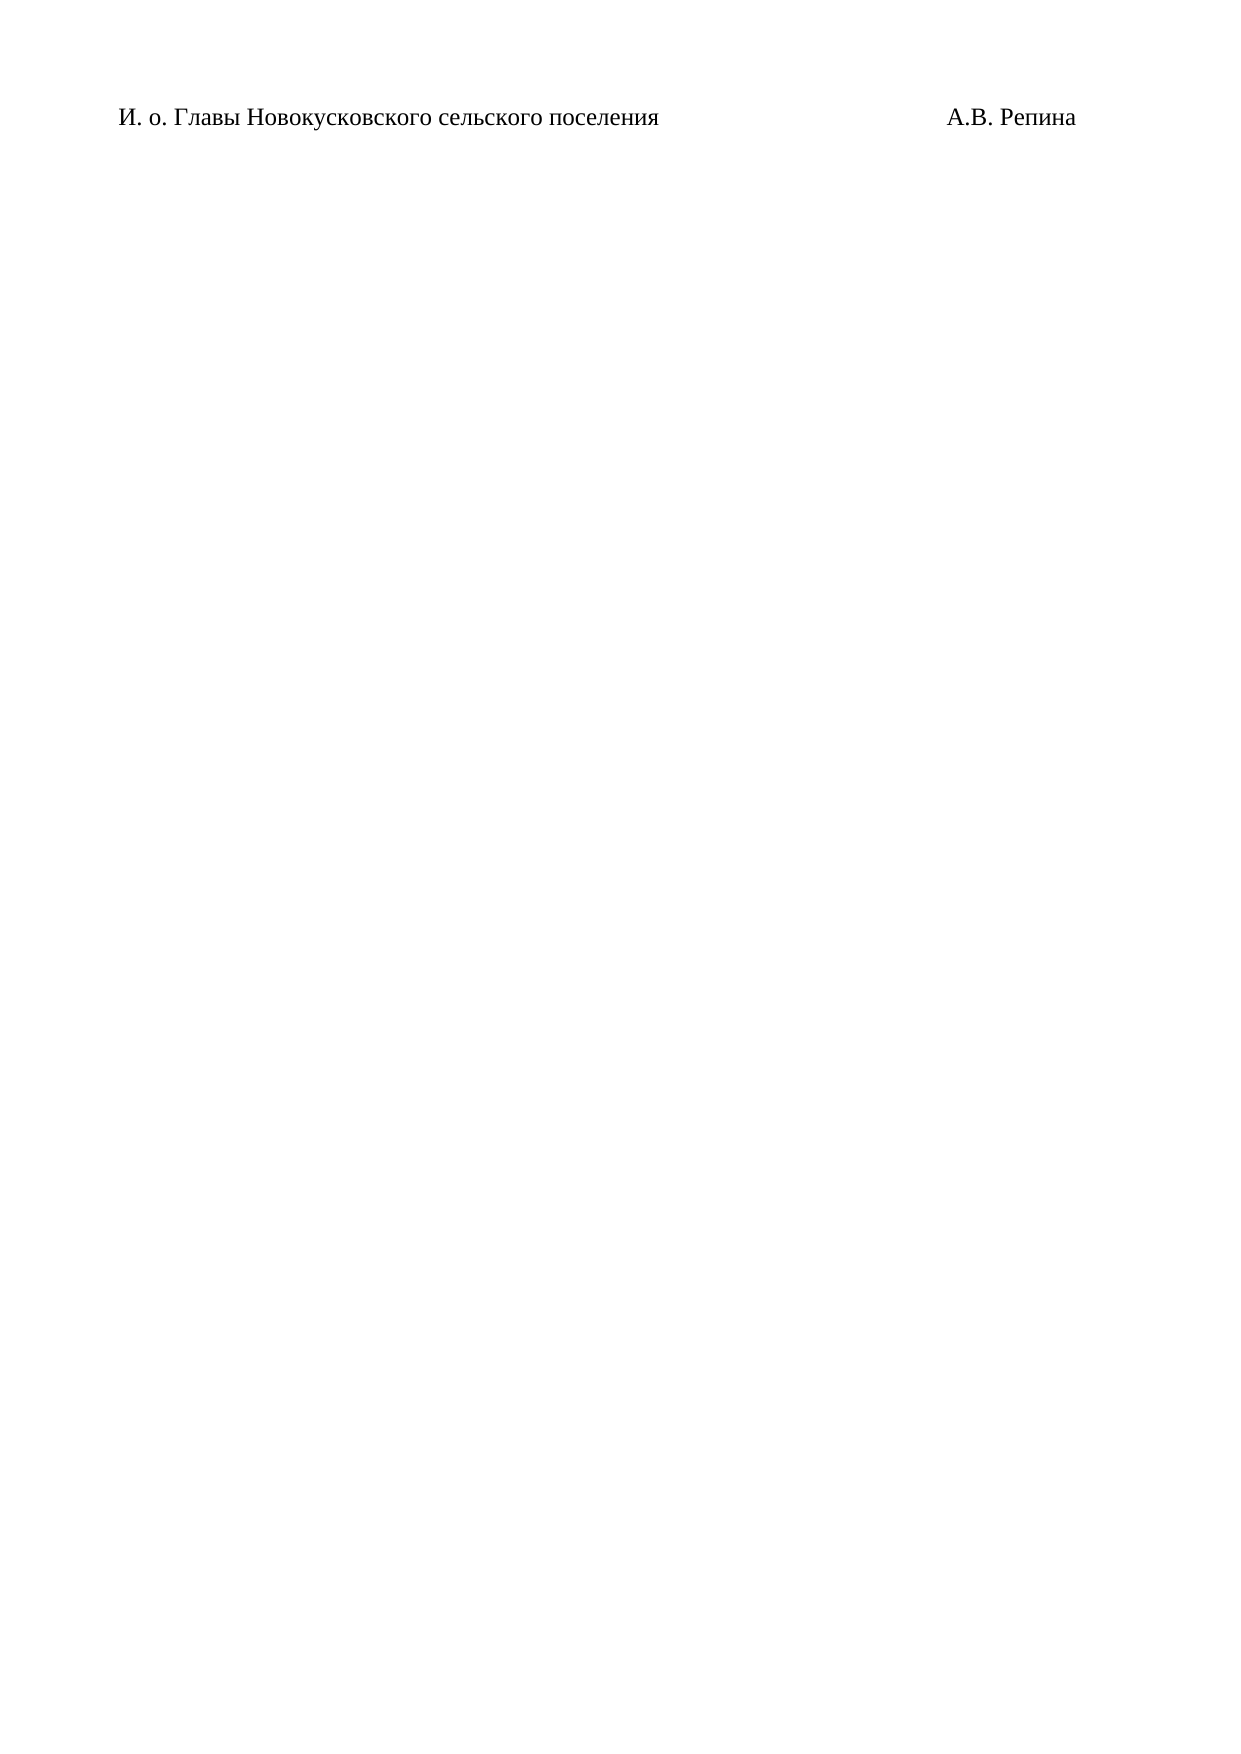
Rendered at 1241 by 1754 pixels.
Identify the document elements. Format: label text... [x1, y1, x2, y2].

text И. о. Главы Новокусковского сельского поселения А.В. Репина [118, 102, 1165, 131]
